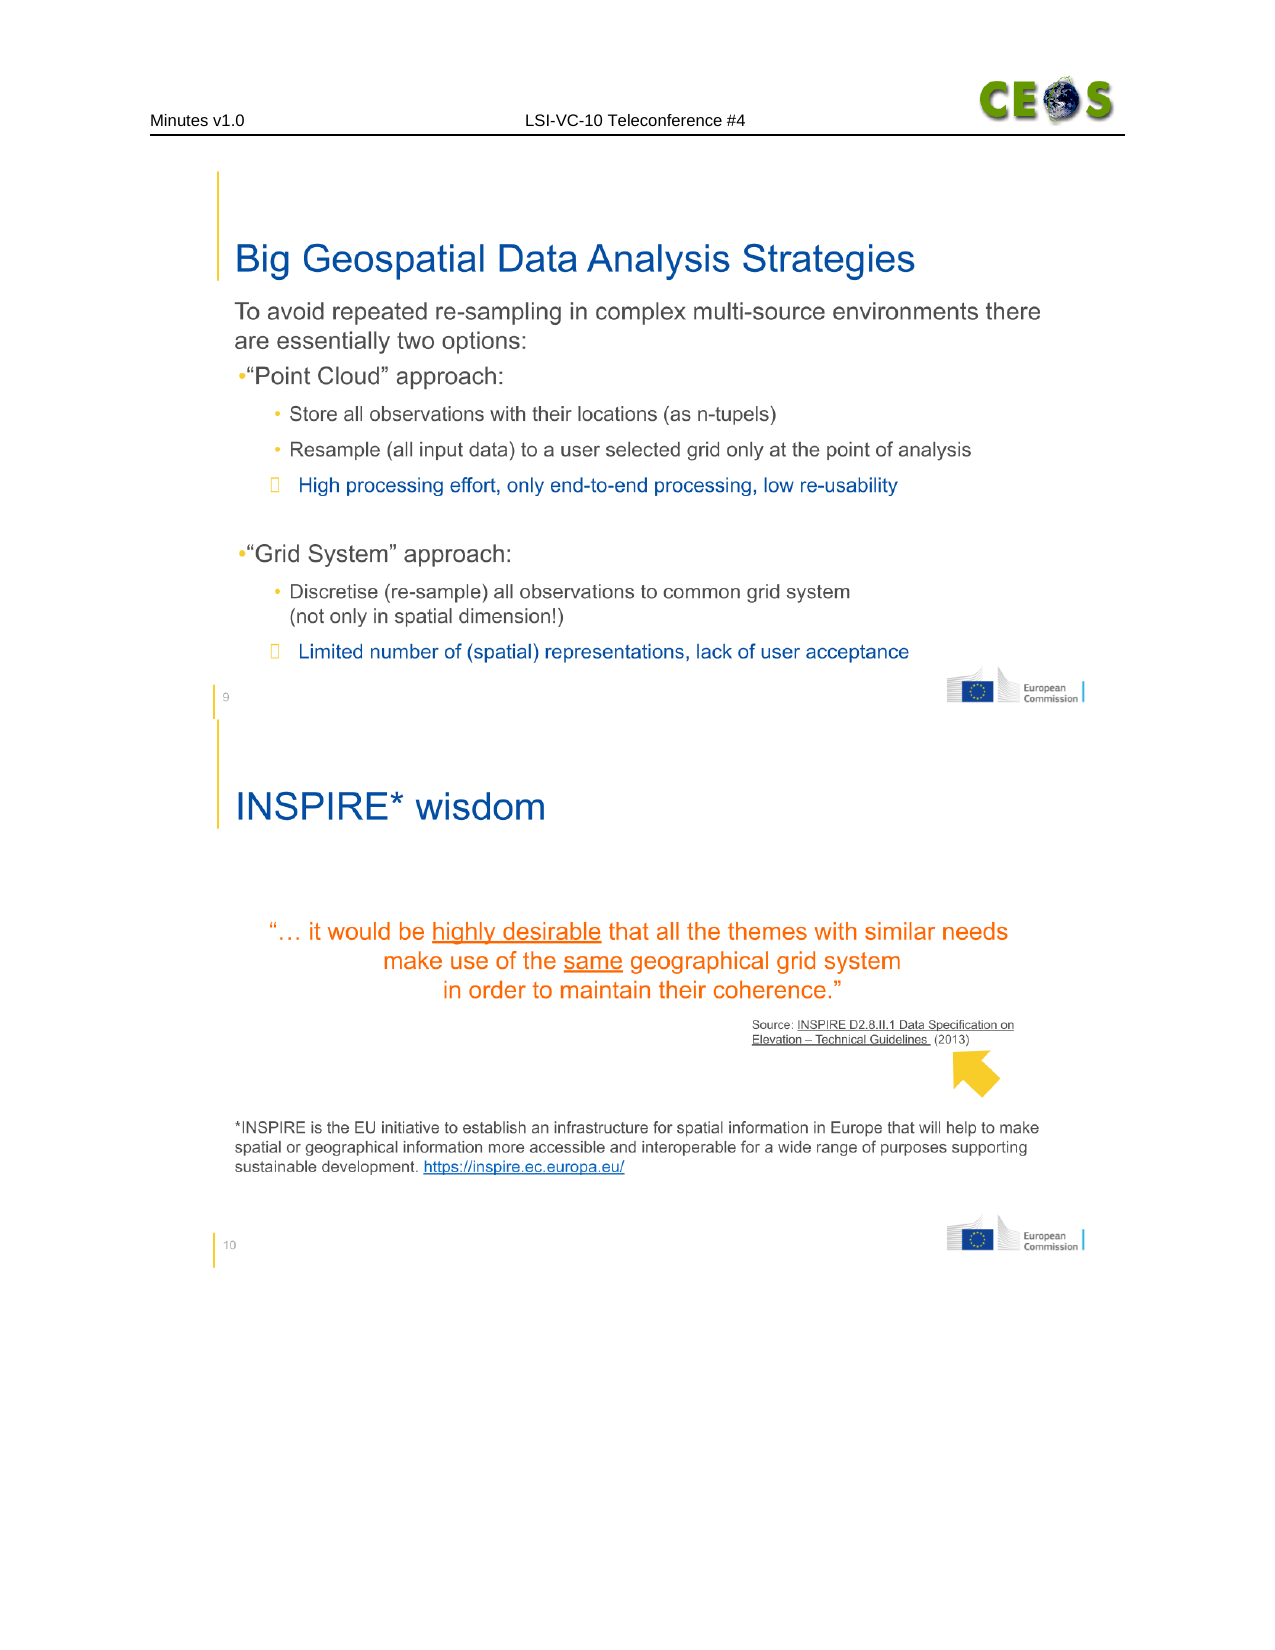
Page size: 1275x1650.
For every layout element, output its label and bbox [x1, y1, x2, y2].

picture [150, 171, 1125, 1268]
picture [975, 75, 1117, 126]
